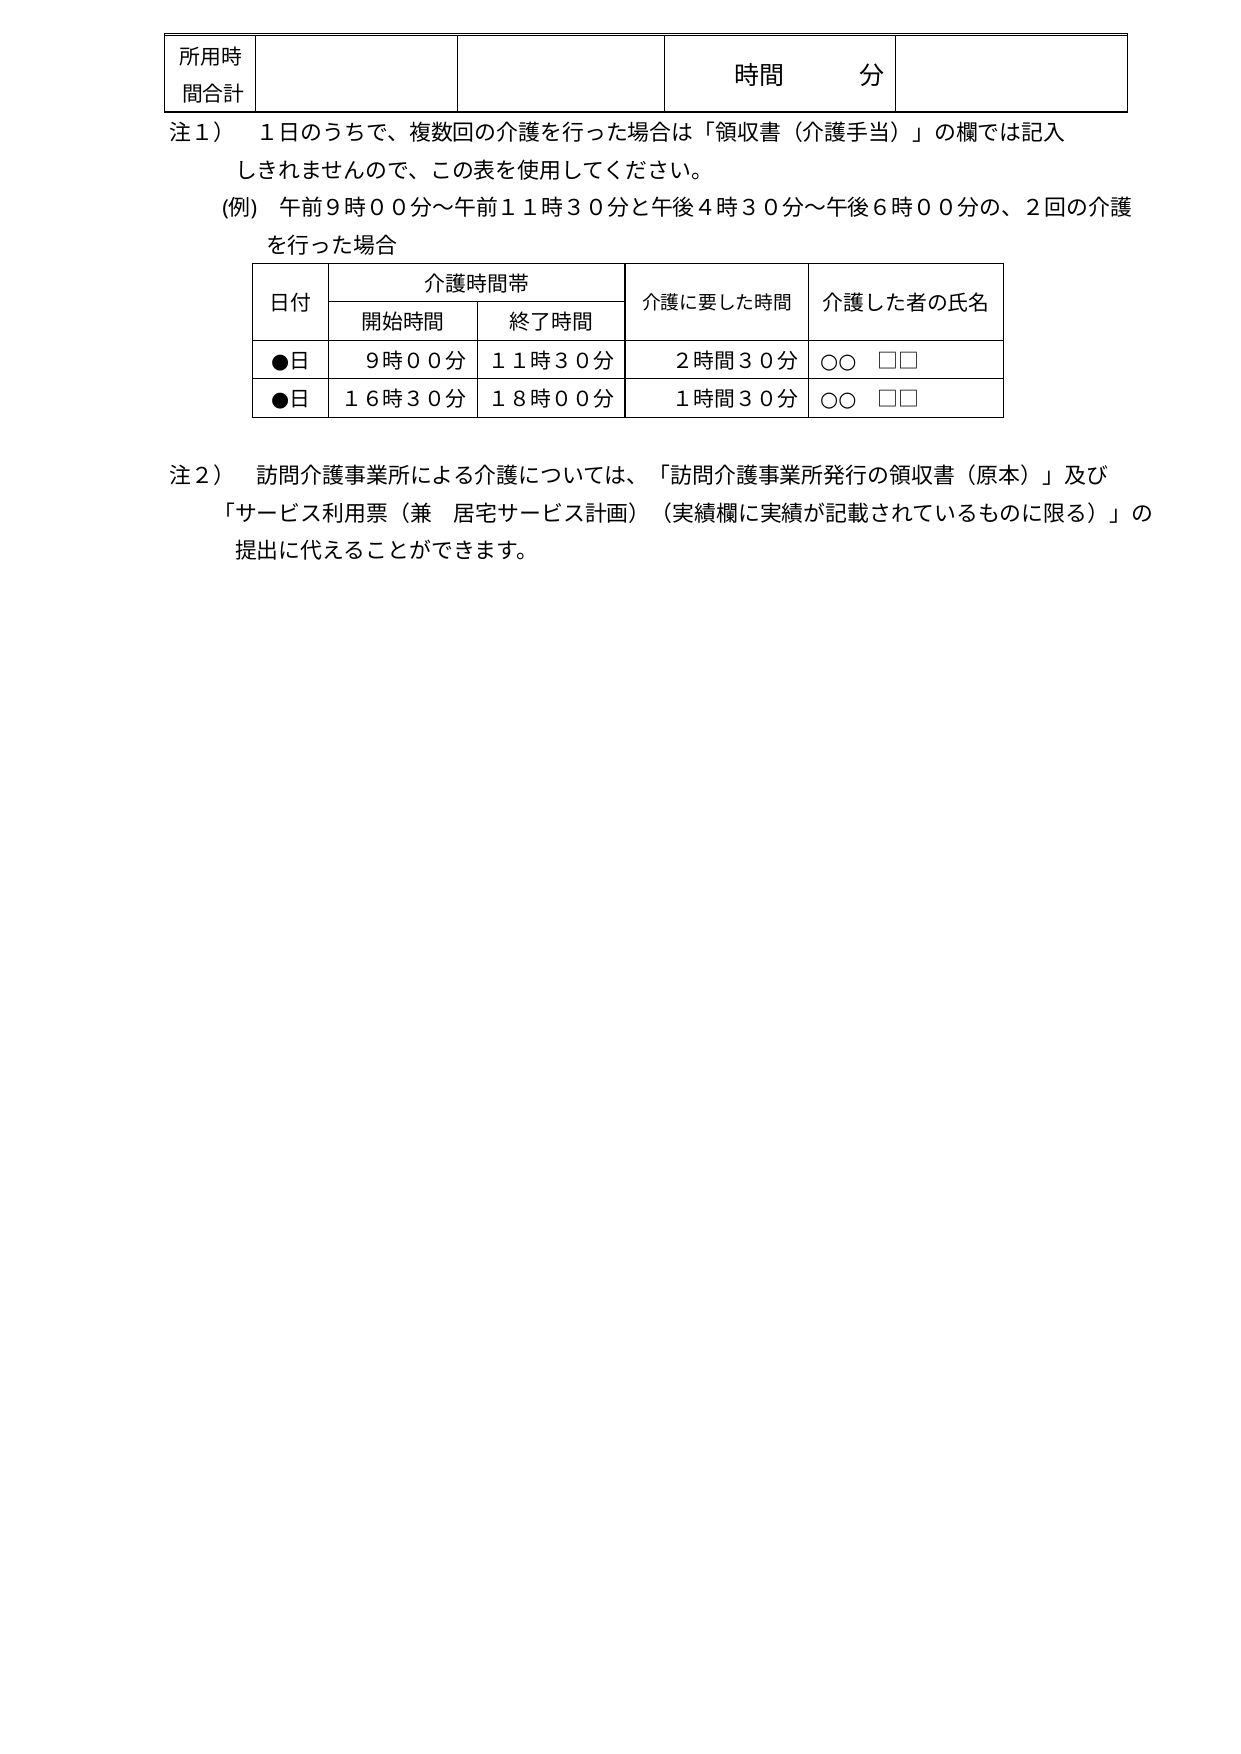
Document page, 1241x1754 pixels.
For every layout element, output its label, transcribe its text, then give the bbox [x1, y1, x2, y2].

table_cell １８時００分 [478, 379, 624, 417]
table_cell ２時間３０分 [626, 341, 808, 378]
table_cell １６時３０分 [329, 379, 477, 417]
table_cell １１時３０分 [478, 341, 624, 378]
text 提出に代えることができます。 [103, 530, 1240, 568]
text 「サービス利用票（兼 居宅サービス計画）（実績欄に実績が記載されているものに限る）」の [103, 493, 1240, 530]
table_cell [458, 36, 664, 111]
table_cell １時間３０分 [626, 379, 808, 417]
table_cell [256, 36, 457, 111]
table_cell 開始時間 [329, 302, 477, 339]
text を行った場合 [222, 225, 1240, 262]
table_cell 終了時間 [478, 302, 624, 339]
table_header 介護した者の氏名 [809, 264, 1003, 339]
table_cell ○○ □□ [809, 379, 1003, 417]
text しきれませんので、この表を使用してください。 [235, 150, 1152, 187]
text 注１） １日のうちで、複数回の介護を行った場合は「領収書（介護手当）」の欄では記入 [169, 112, 1152, 150]
text (例) 午前９時００分～午前１１時３０分と午後４時３０分～午後６時００分の、２回の介護 [222, 187, 1240, 225]
table_cell [896, 36, 1127, 111]
table_cell ●日 [253, 341, 328, 378]
text 注２） 訪問介護事業所による介護については、「訪問介護事業所発行の領収書（原本）」及び [103, 455, 1240, 493]
table_header 介護に要した時間 [626, 264, 808, 339]
table_header 介護時間帯 [329, 264, 624, 301]
table_cell 時間 分 [665, 36, 895, 111]
table_cell ○○ □□ [809, 341, 1003, 378]
table_cell 所用時間合計 [165, 36, 255, 111]
table_cell ９時００分 [329, 341, 477, 378]
table_cell ●日 [253, 379, 328, 417]
table_header 日付 [253, 264, 328, 339]
